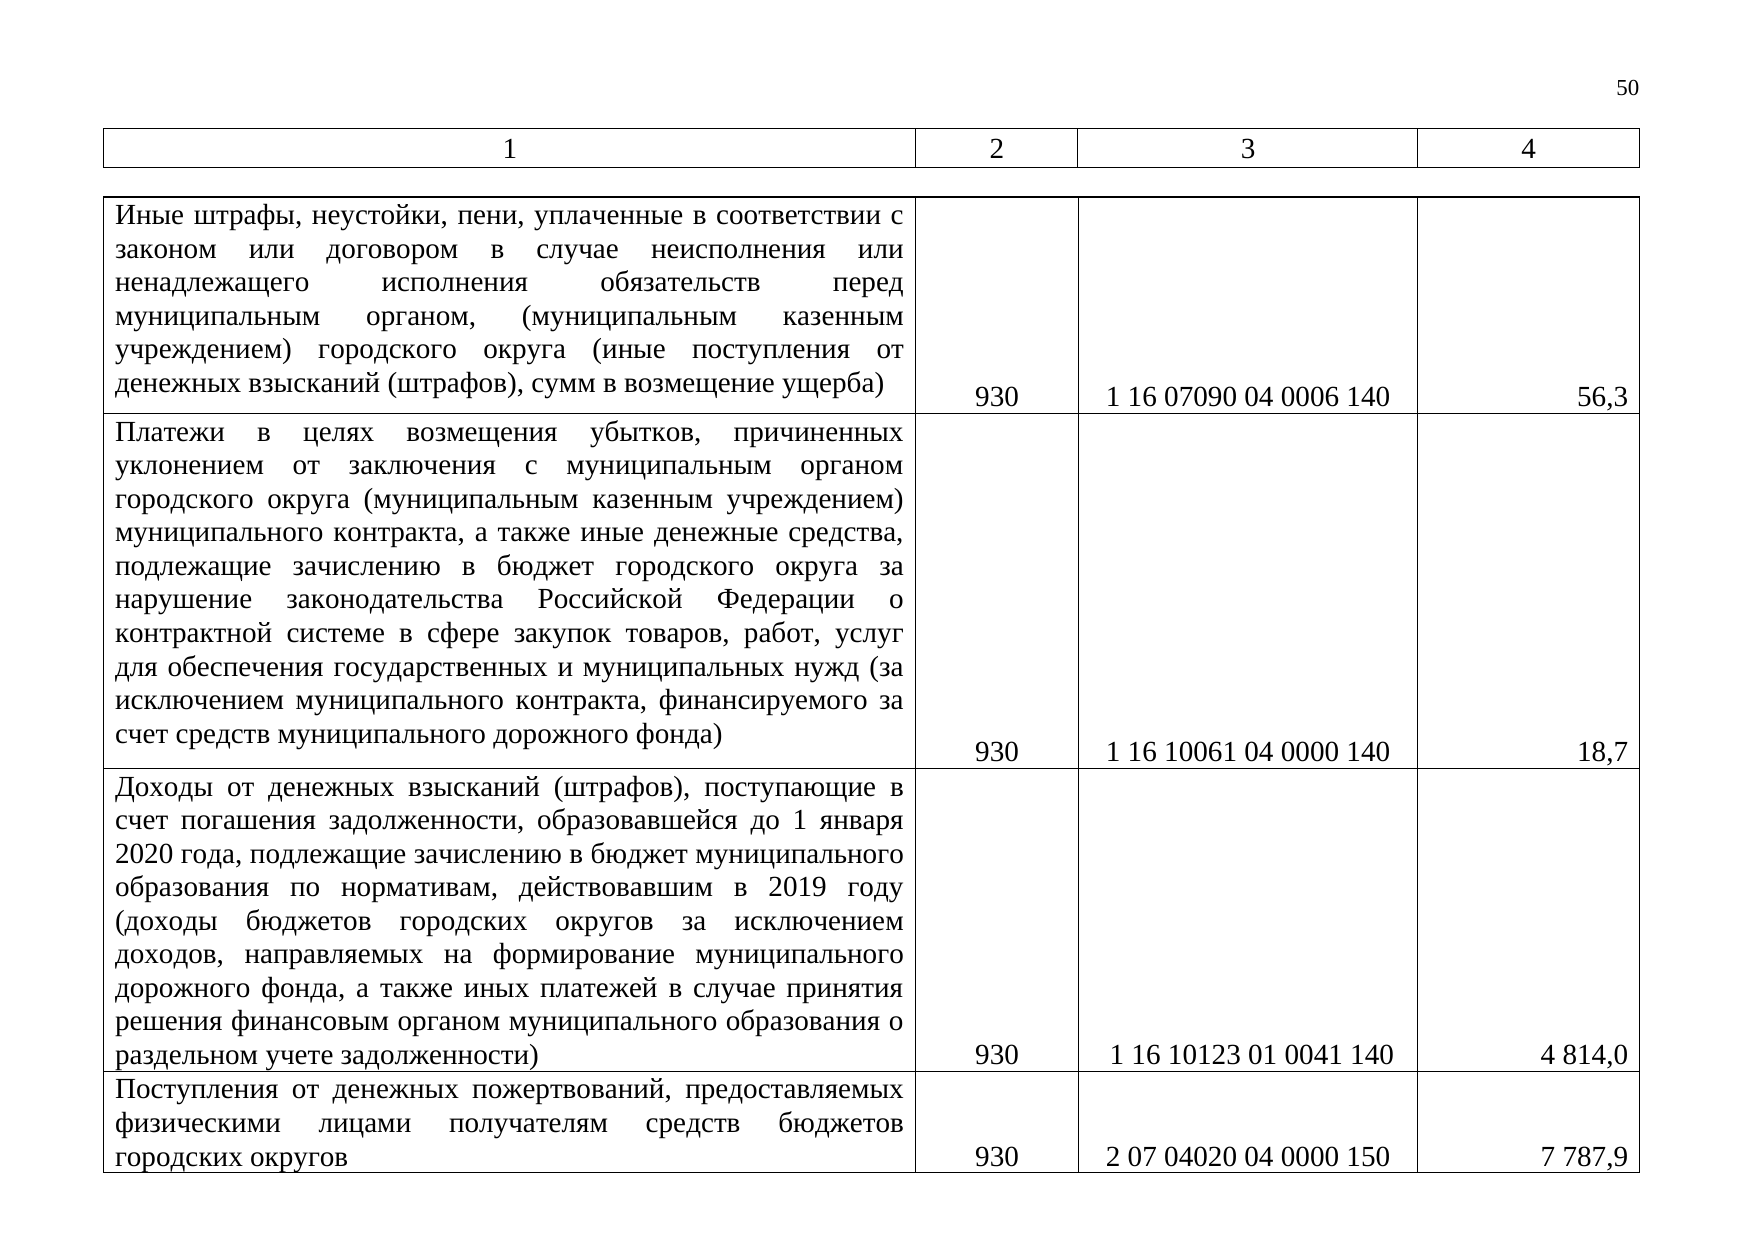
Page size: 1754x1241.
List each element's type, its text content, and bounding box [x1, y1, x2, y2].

table_cell 930 [916, 1072, 1078, 1172]
table_cell 56,3 [1418, 198, 1639, 413]
table_cell 18,7 [1418, 414, 1639, 768]
table_cell Доходы от денежных взысканий (штрафов), поступающие в счет погашения задолженности, образовавшейся до 1 января 2020 года, подлежащие зачислению в бюджет муниципального образования по нормативам, действовавшим в 2019 году (доходы бюджетов городских округов за исключением доходов, направляемых на формирование муниципального дорожного фонда, а также иных платежей в случае принятия решения финансовым органом муниципального образования о раздельном учете задолженности) [104, 769, 915, 1071]
table_cell 4 814,0 [1418, 769, 1639, 1071]
table_cell Иные штрафы, неустойки, пени, уплаченные в соответствии с законом или договором в случае неисполнения или ненадлежащего исполнения обязательств перед муниципальным органом, (муниципальным казенным учреждением) городского округа (иные поступления от денежных взысканий (штрафов), сумм в возмещение ущерба) [104, 198, 915, 413]
table_cell Платежи в целях возмещения убытков, причиненных уклонением от заключения с муниципальным органом городского округа (муниципальным казенным учреждением) муниципального контракта, а также иные денежные средства, подлежащие зачислению в бюджет городского округа за нарушение законодательства Российской Федерации о контрактной системе в сфере закупок товаров, работ, услуг для обеспечения государственных и муниципальных нужд (за исключением муниципального контракта, финансируемого за счет средств муниципального дорожного фонда) [104, 414, 915, 768]
table_cell 2 07 04020 04 0000 150 [1079, 1072, 1417, 1172]
table_cell 1 16 10123 01 0041 140 [1079, 769, 1417, 1071]
table_cell 930 [916, 198, 1078, 413]
table_cell 1 16 07090 04 0006 140 [1079, 198, 1417, 413]
table_cell 930 [916, 769, 1078, 1071]
table_cell 1 16 10061 04 0000 140 [1079, 414, 1417, 768]
table_cell Поступления от денежных пожертвований, предоставляемых физическими лицами получателям средств бюджетов городских округов [104, 1072, 915, 1172]
table_cell 930 [916, 414, 1078, 768]
table_cell 7 787,9 [1418, 1072, 1639, 1172]
